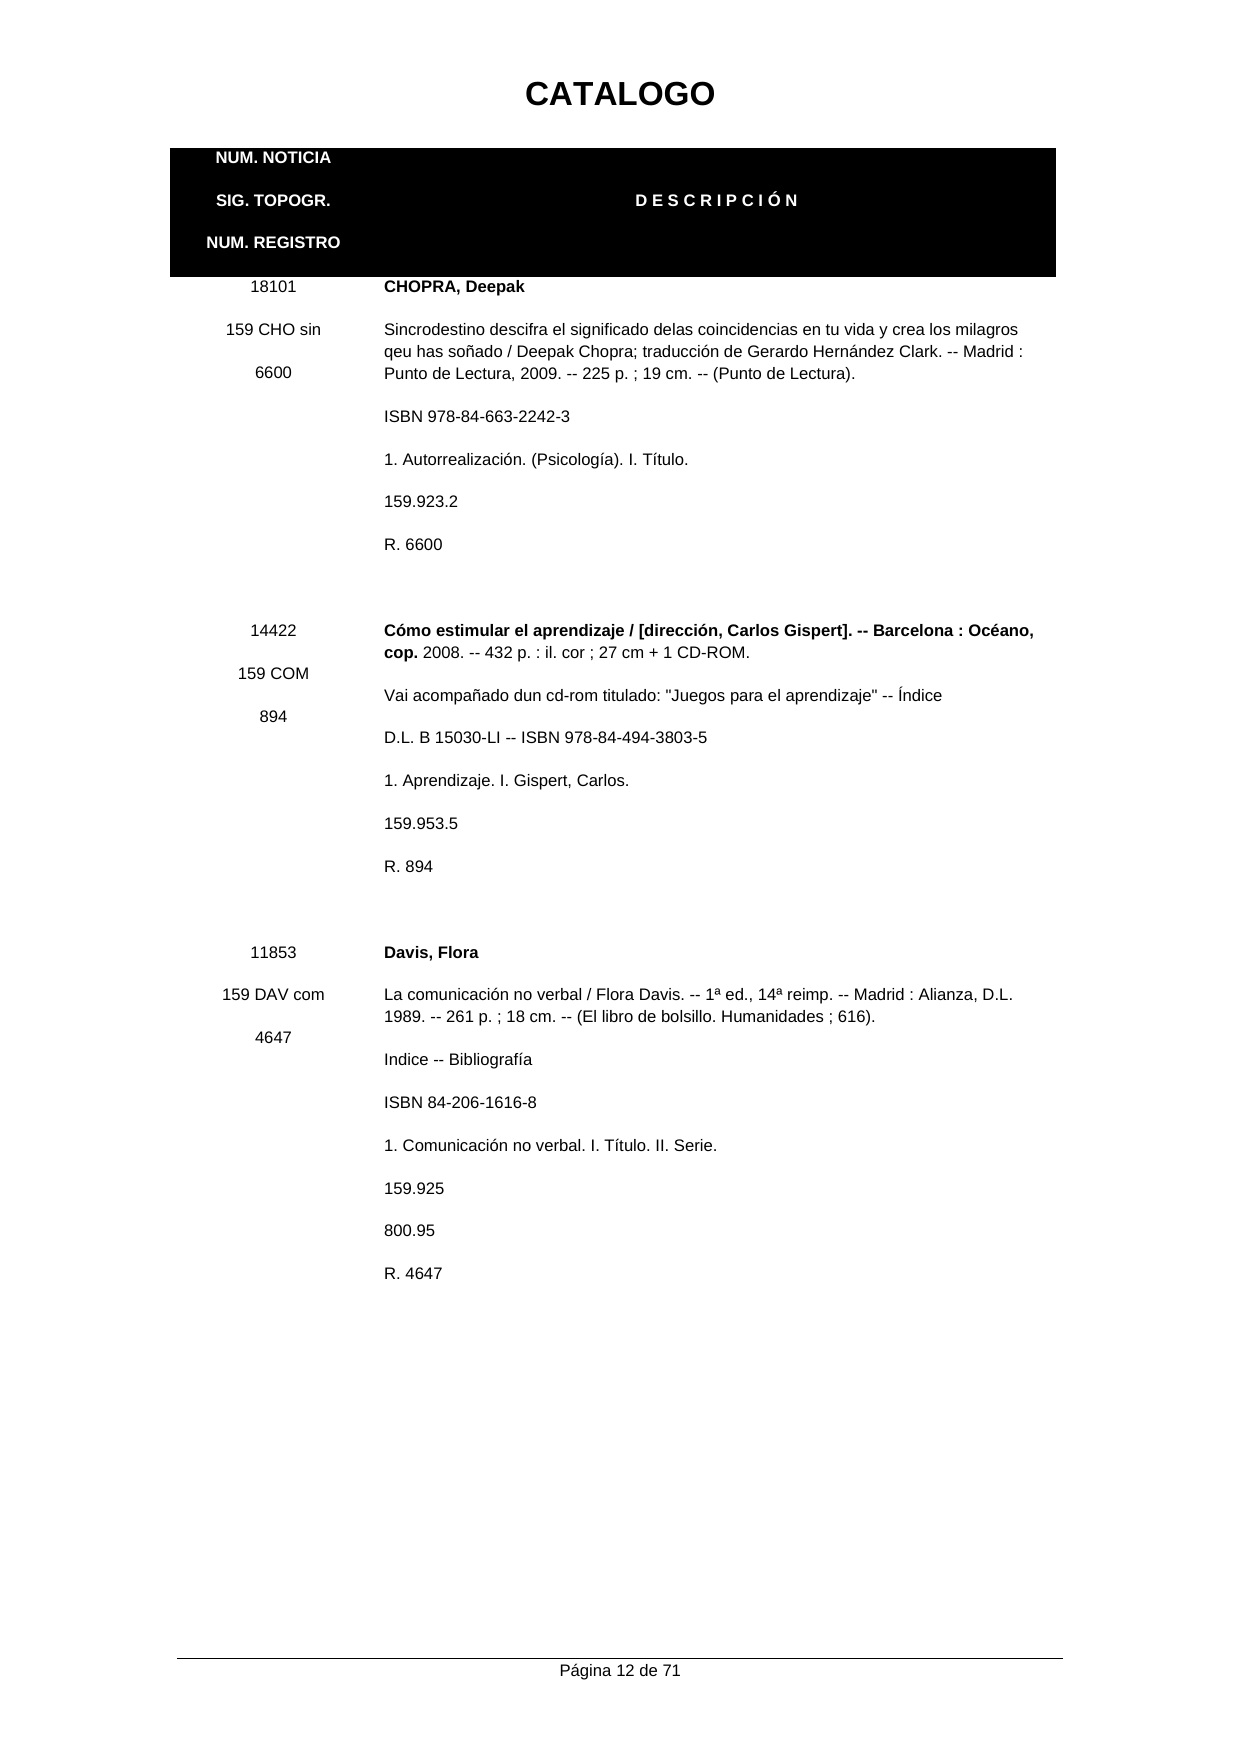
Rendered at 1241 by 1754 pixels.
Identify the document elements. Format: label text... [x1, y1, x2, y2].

table_cell Davis, Flora La comunicación no verbal / Flora Davis. -- 1ª ed., 14ª reimp. -- Madrid : Alianza, D.L. 1989. -- 261 p. ; 18 cm. -- (El libro de bolsillo. Humanidades ; 616). Indice -- Bibliografía ISBN 84-206-1616-8 1. Comunicación no verbal. I. Título. II. Serie. 159.925 800.95 R. 4647 [377, 943, 1056, 1350]
table_cell CHOPRA, Deepak Sincrodestino descifra el significado delas coincidencias en tu vida y crea los milagros qeu has soñado / Deepak Chopra; traducción de Gerardo Hernández Clark. -- Madrid : Punto de Lectura, 2009. -- 225 p. ; 19 cm. -- (Punto de Lectura). ISBN 978-84-663-2242-3 1. Autorrealización. (Psicología). I. Título. 159.923.2 R. 6600 [377, 277, 1056, 621]
table_cell 11853 159 DAV com 4647 [170, 943, 377, 1350]
table_header NUM. NOTICIA SIG. TOPOGR. NUM. REGISTRO [170, 148, 377, 277]
table_cell 14422 159 COM 894 [170, 621, 377, 942]
table_header D E S C R I P C I Ó N [377, 148, 1056, 277]
table_cell Cómo estimular el aprendizaje / [dirección, Carlos Gispert]. -- Barcelona : Océano, cop. 2008. -- 432 p. : il. cor ; 27 cm + 1 CD-ROM. Vai acompañado dun cd-rom titulado: "Juegos para el aprendizaje" -- Índice D.L. B 15030-LI -- ISBN 978-84-494-3803-5 1. Aprendizaje. I. Gispert, Carlos. 159.953.5 R. 894 [377, 621, 1056, 942]
table_cell 18101 159 CHO sin 6600 [170, 277, 377, 621]
